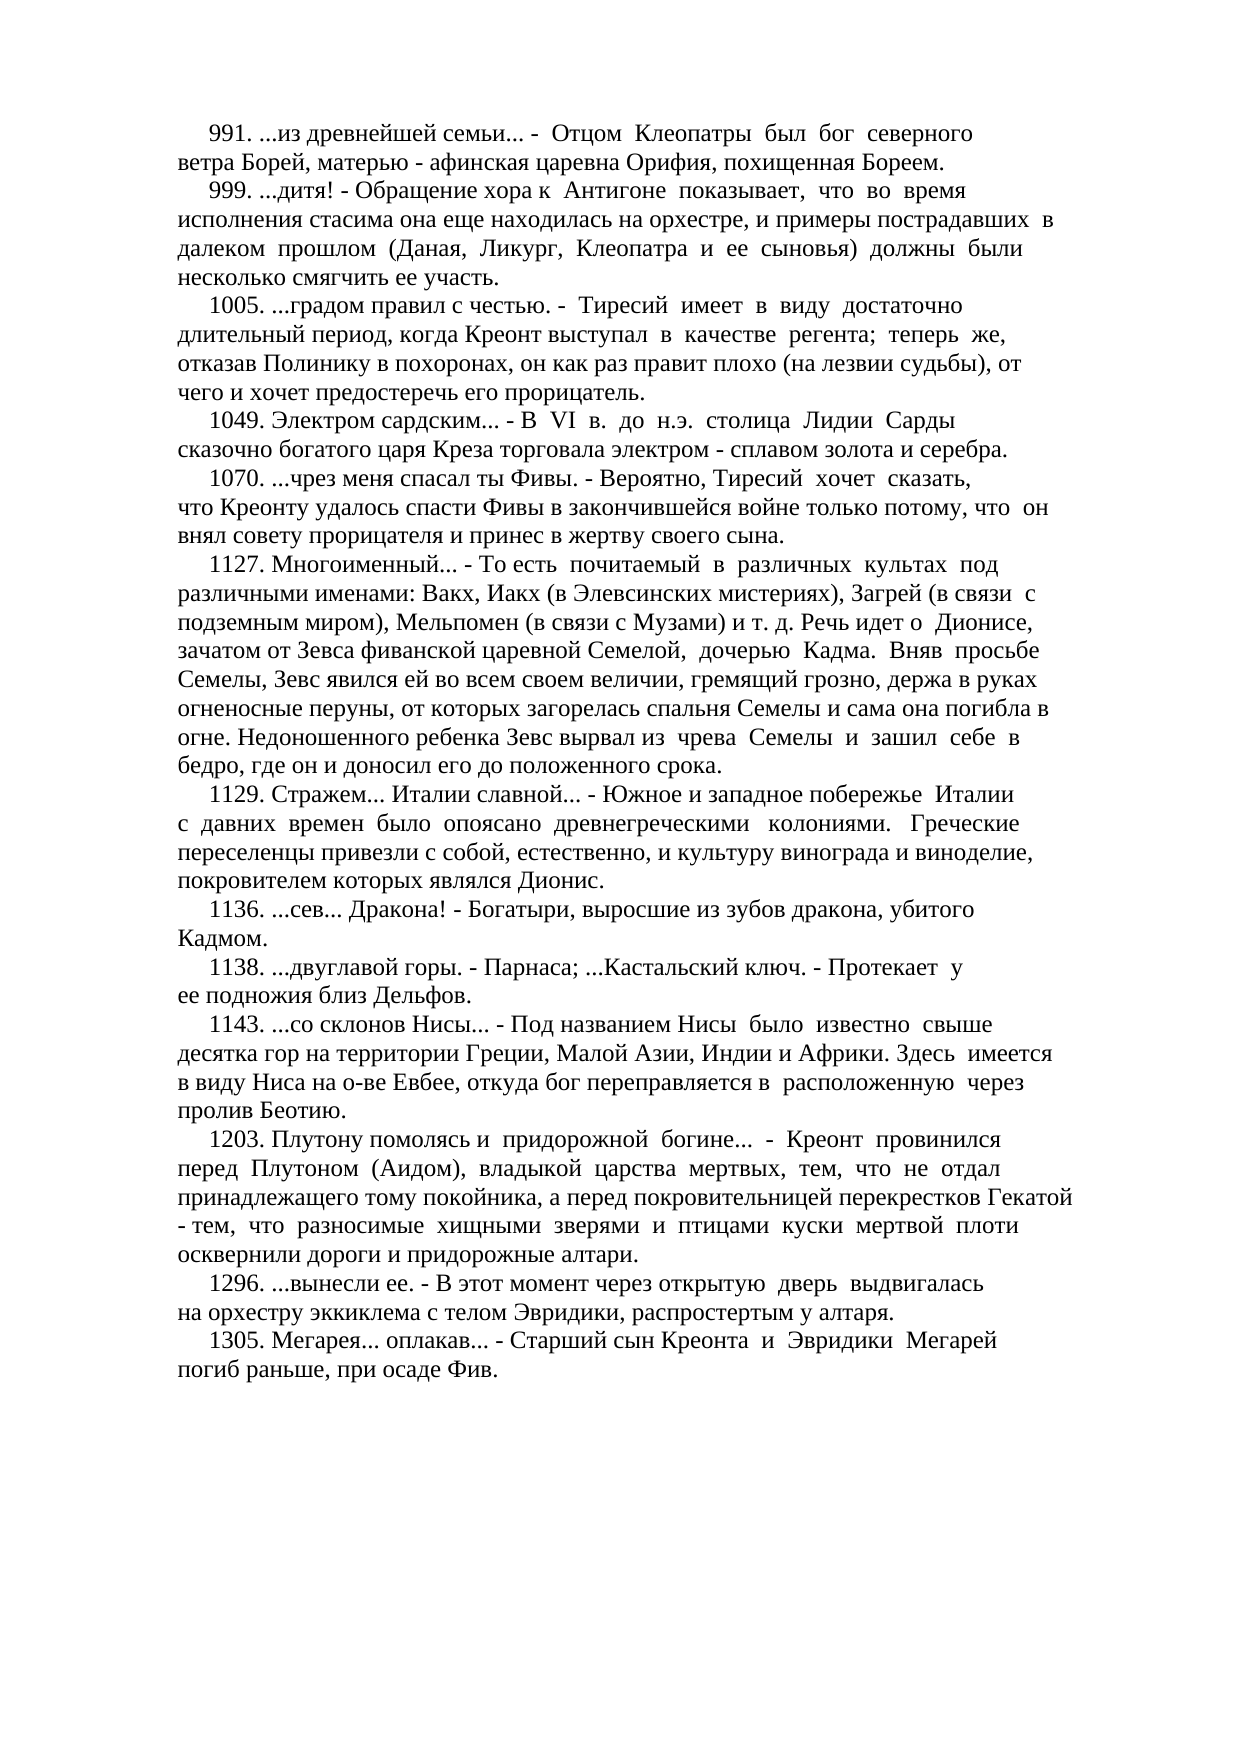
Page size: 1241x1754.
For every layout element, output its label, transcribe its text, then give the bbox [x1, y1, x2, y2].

text десятка гор на территории Греции, Малой Азии, Индии и Африки. Здесь имеется [177, 1038, 1152, 1067]
text подземным миром), Мельпомен (в связи с Музами) и т. д. Речь идет о Дионисе, [177, 607, 1152, 636]
text сказочно богатого царя Креза торговала электром - сплавом золота и серебра. [177, 434, 1152, 463]
text исполнения стасима она еще находилась на орхестре, и примеры пострадавших в [177, 204, 1152, 233]
text 1296. ...вынесли ее. - В этот момент через открытую дверь выдвигалась [177, 1268, 1152, 1297]
text осквернили дороги и придорожные алтари. [177, 1239, 1152, 1268]
text зачатом от Зевса фиванской царевной Семелой, дочерью Кадма. Вняв просьбе [177, 636, 1152, 664]
text чего и хочет предостеречь его прорицатель. [177, 377, 1152, 406]
text погиб раньше, при осаде Фив. [177, 1354, 1152, 1383]
text 1305. Мегарея... оплакав... - Старший сын Креонта и Эвридики Мегарей [177, 1326, 1152, 1354]
text 1127. Многоименный... - То есть почитаемый в различных культах под [177, 549, 1152, 578]
text 1136. ...сев... Дракона! - Богатыри, выросшие из зубов дракона, убитого [177, 894, 1152, 923]
text ее подножия близ Дельфов. [177, 981, 1152, 1009]
text огненосные перуны, от которых загорелась спальня Семелы и сама она погибла в [177, 693, 1152, 722]
text 1070. ...чрез меня спасал ты Фивы. - Вероятно, Тиресий хочет сказать, [177, 463, 1152, 492]
text 999. ...дитя! - Обращение хора к Антигоне показывает, что во время [177, 176, 1152, 204]
text несколько смягчить ее участь. [177, 262, 1152, 291]
text различными именами: Вакх, Иакх (в Элевсинских мистериях), Загрей (в связи с [177, 578, 1152, 607]
text в виду Ниса на о-ве Евбее, откуда бог переправляется в расположенную через [177, 1067, 1152, 1096]
text 1005. ...градом правил с честью. - Тиресий имеет в виду достаточно [177, 291, 1152, 319]
text 1049. Электром сардским... - В VI в. до н.э. столица Лидии Сарды [177, 406, 1152, 434]
text ветра Борей, матерью - афинская царевна Орифия, похищенная Бореем. [177, 147, 1152, 176]
text Семелы, Зевс явился ей во всем своем величии, гремящий грозно, держа в руках [177, 664, 1152, 693]
text 1203. Плутону помолясь и придорожной богине... - Креонт провинился [177, 1124, 1152, 1153]
text принадлежащего тому покойника, а перед покровительницей перекрестков Гекатой [177, 1182, 1152, 1211]
text внял совету прорицателя и принес в жертву своего сына. [177, 521, 1152, 549]
text отказав Полинику в похоронах, он как раз правит плохо (на лезвии судьбы), от [177, 348, 1152, 377]
text - тем, что разносимые хищными зверями и птицами куски мертвой плоти [177, 1211, 1152, 1239]
text 1143. ...со склонов Нисы... - Под названием Нисы было известно свыше [177, 1009, 1152, 1038]
text огне. Недоношенного ребенка Зевс вырвал из чрева Семелы и зашил себе в [177, 722, 1152, 751]
text 1129. Стражем... Италии славной... - Южное и западное побережье Италии [177, 779, 1152, 808]
text 991. ...из древнейшей семьи... - Отцом Клеопатры был бог северного [177, 118, 1152, 147]
text длительный период, когда Креонт выступал в качестве регента; теперь же, [177, 319, 1152, 348]
text на орхестру эккиклема с телом Эвридики, распростертым у алтаря. [177, 1297, 1152, 1326]
text пролив Беотию. [177, 1096, 1152, 1124]
text бедро, где он и доносил его до положенного срока. [177, 751, 1152, 779]
text покровителем которых являлся Дионис. [177, 866, 1152, 894]
text далеком прошлом (Даная, Ликург, Клеопатра и ее сыновья) должны были [177, 233, 1152, 262]
text перед Плутоном (Аидом), владыкой царства мертвых, тем, что не отдал [177, 1153, 1152, 1182]
text что Креонту удалось спасти Фивы в закончившейся войне только потому, что он [177, 492, 1152, 521]
text 1138. ...двуглавой горы. - Парнаса; ...Кастальский ключ. - Протекает у [177, 952, 1152, 981]
text переселенцы привезли с собой, естественно, и культуру винограда и виноделие, [177, 837, 1152, 866]
text Кадмом. [177, 923, 1152, 952]
text с давних времен было опоясано древнегреческими колониями. Греческие [177, 808, 1152, 837]
